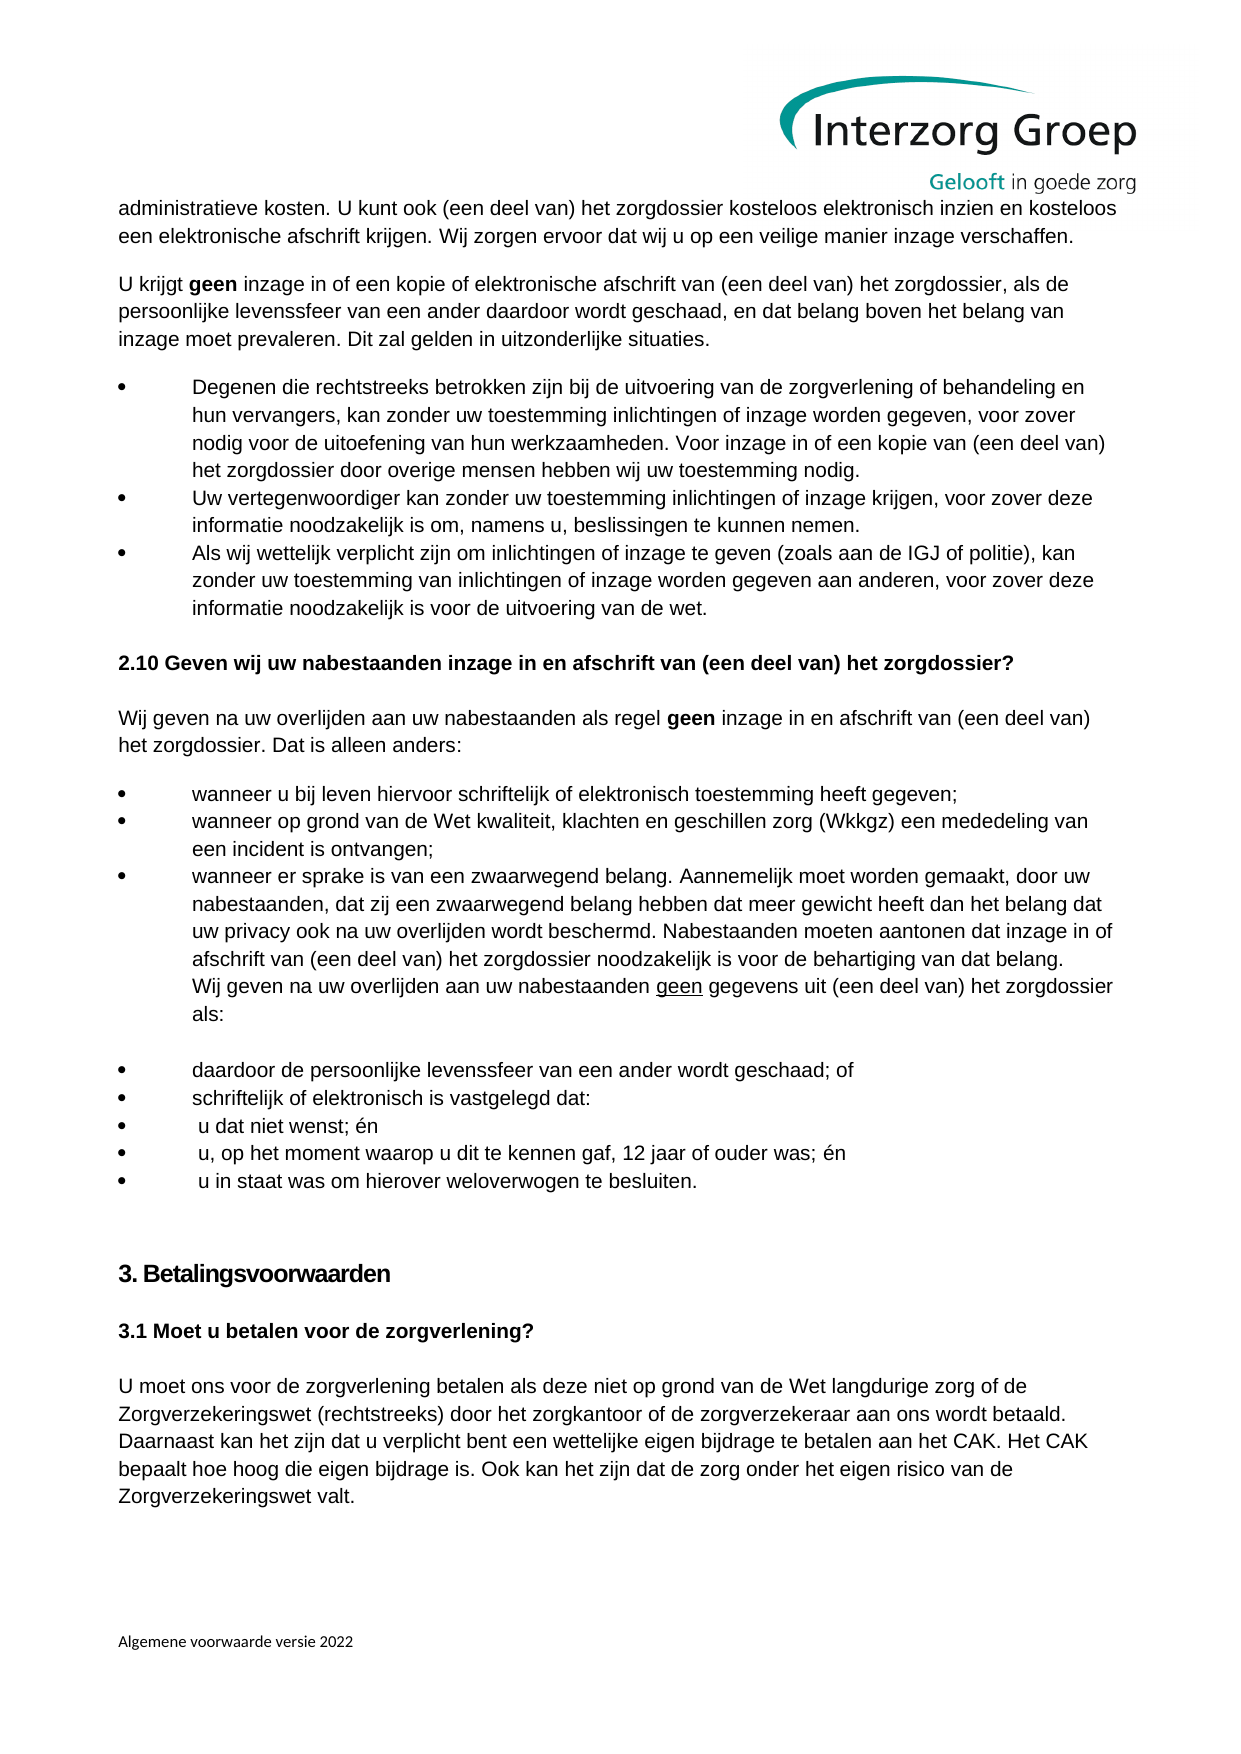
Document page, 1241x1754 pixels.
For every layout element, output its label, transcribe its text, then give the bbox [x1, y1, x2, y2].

list wanneer er sprake is van een zwaarwegend belang. Aannemelijk moet worden gemaakt, door uw nabestaanden, dat zij een zwaarwegend belang hebben dat meer gewicht heeft dan het belang dat uw privacy ook na uw overlijden wordt beschermd. Nabestaanden moeten aantonen dat inzage in of afschrift van (een deel van) het zorgdossier noodzakelijk is voor de behartiging van dat belang. [118, 864, 1122, 971]
list Degenen die rechtstreeks betrokken zijn bij de uitvoering van de zorgverlening of behandeling en hun vervangers, kan zonder uw toestemming inlichtingen of inzage worden gegeven, voor zover nodig voor de uitoefening van hun werkzaamheden. Voor inzage in of een kopie van (een deel van) het zorgdossier door overige mensen hebben wij uw toestemming nodig. [118, 375, 1122, 482]
list wanneer op grond van de Wet kwaliteit, klachten en geschillen zorg (Wkkgz) een mededeling van een incident is ontvangen; [118, 809, 1122, 861]
list Uw vertegenwoordiger kan zonder uw toestemming inlichtingen of inzage krijgen, voor zover deze informatie noodzakelijk is om, namens u, beslissingen te kunnen nemen. [118, 485, 1122, 537]
list Als wij wettelijk verplicht zijn om inlichtingen of inzage te geven (zoals aan de IGJ of politie), kan zonder uw toestemming van inlichtingen of inzage worden gegeven aan anderen, voor zover deze informatie noodzakelijk is voor de uitvoering van de wet. [118, 540, 1122, 619]
picture [742, 44, 1200, 231]
list u in staat was om hierover weloverwogen te besluiten. [118, 1169, 1122, 1193]
list schriftelijk of elektronisch is vastgelegd dat: [118, 1086, 1122, 1110]
list wanneer u bij leven hiervoor schriftelijk of elektronisch toestemming heeft gegeven; [118, 781, 1122, 805]
text U moet ons voor de zorgverlening betalen als deze niet op grond van de Wet langdurige zorg of de Zorgverzekeringswet (rechtstreeks) door het zorgkantoor of de zorgverzekeraar aan ons wordt betaald. Daarnaast kan het zijn dat u verplicht bent een wettelijke eigen bijdrage te betalen aan het CAK. Het CAK bepaalt hoe hoog die eigen bijdrage is. Ook kan het zijn dat de zorg onder het eigen risico van de Zorgverzekeringswet valt. [118, 1374, 1122, 1508]
text U krijgt geen inzage in of een kopie of elektronische afschrift van (een deel van) het zorgdossier, als de persoonlijke levenssfeer van een ander daardoor wordt geschaad, en dat belang boven het belang van inzage moet prevaleren. Dit zal gelden in uitzonderlijke situaties. [118, 272, 1122, 351]
title 3. Betalingsvoorwaarden [118, 1258, 1122, 1287]
text Wij geven na uw overlijden aan uw nabestaanden geen gegevens uit (een deel van) het zorgdossier als: [118, 974, 1122, 1026]
text Wij geven na uw overlijden aan uw nabestaanden als regel geen inzage in en afschrift van (een deel van) het zorgdossier. Dat is alleen anders: [118, 706, 1122, 757]
list u dat niet wenst; én [118, 1113, 1122, 1138]
text administratieve kosten. U kunt ook (een deel van) het zorgdossier kosteloos elektronisch inzien en kosteloos een elektronische afschrift krijgen. Wij zorgen ervoor dat wij u op een veilige manier inzage verschaffen. [118, 196, 1122, 247]
text 3.1 Moet u betalen voor de zorgverlening? [118, 1319, 1122, 1343]
list daardoor de persoonlijke levenssfeer van een ander wordt geschaad; of [118, 1058, 1122, 1082]
text 2.10 Geven wij uw nabestaanden inzage in en afschrift van (een deel van) het zorgdossier? [118, 651, 1122, 674]
list u, op het moment waarop u dit te kennen gaf, 12 jaar of ouder was; én [118, 1141, 1122, 1165]
